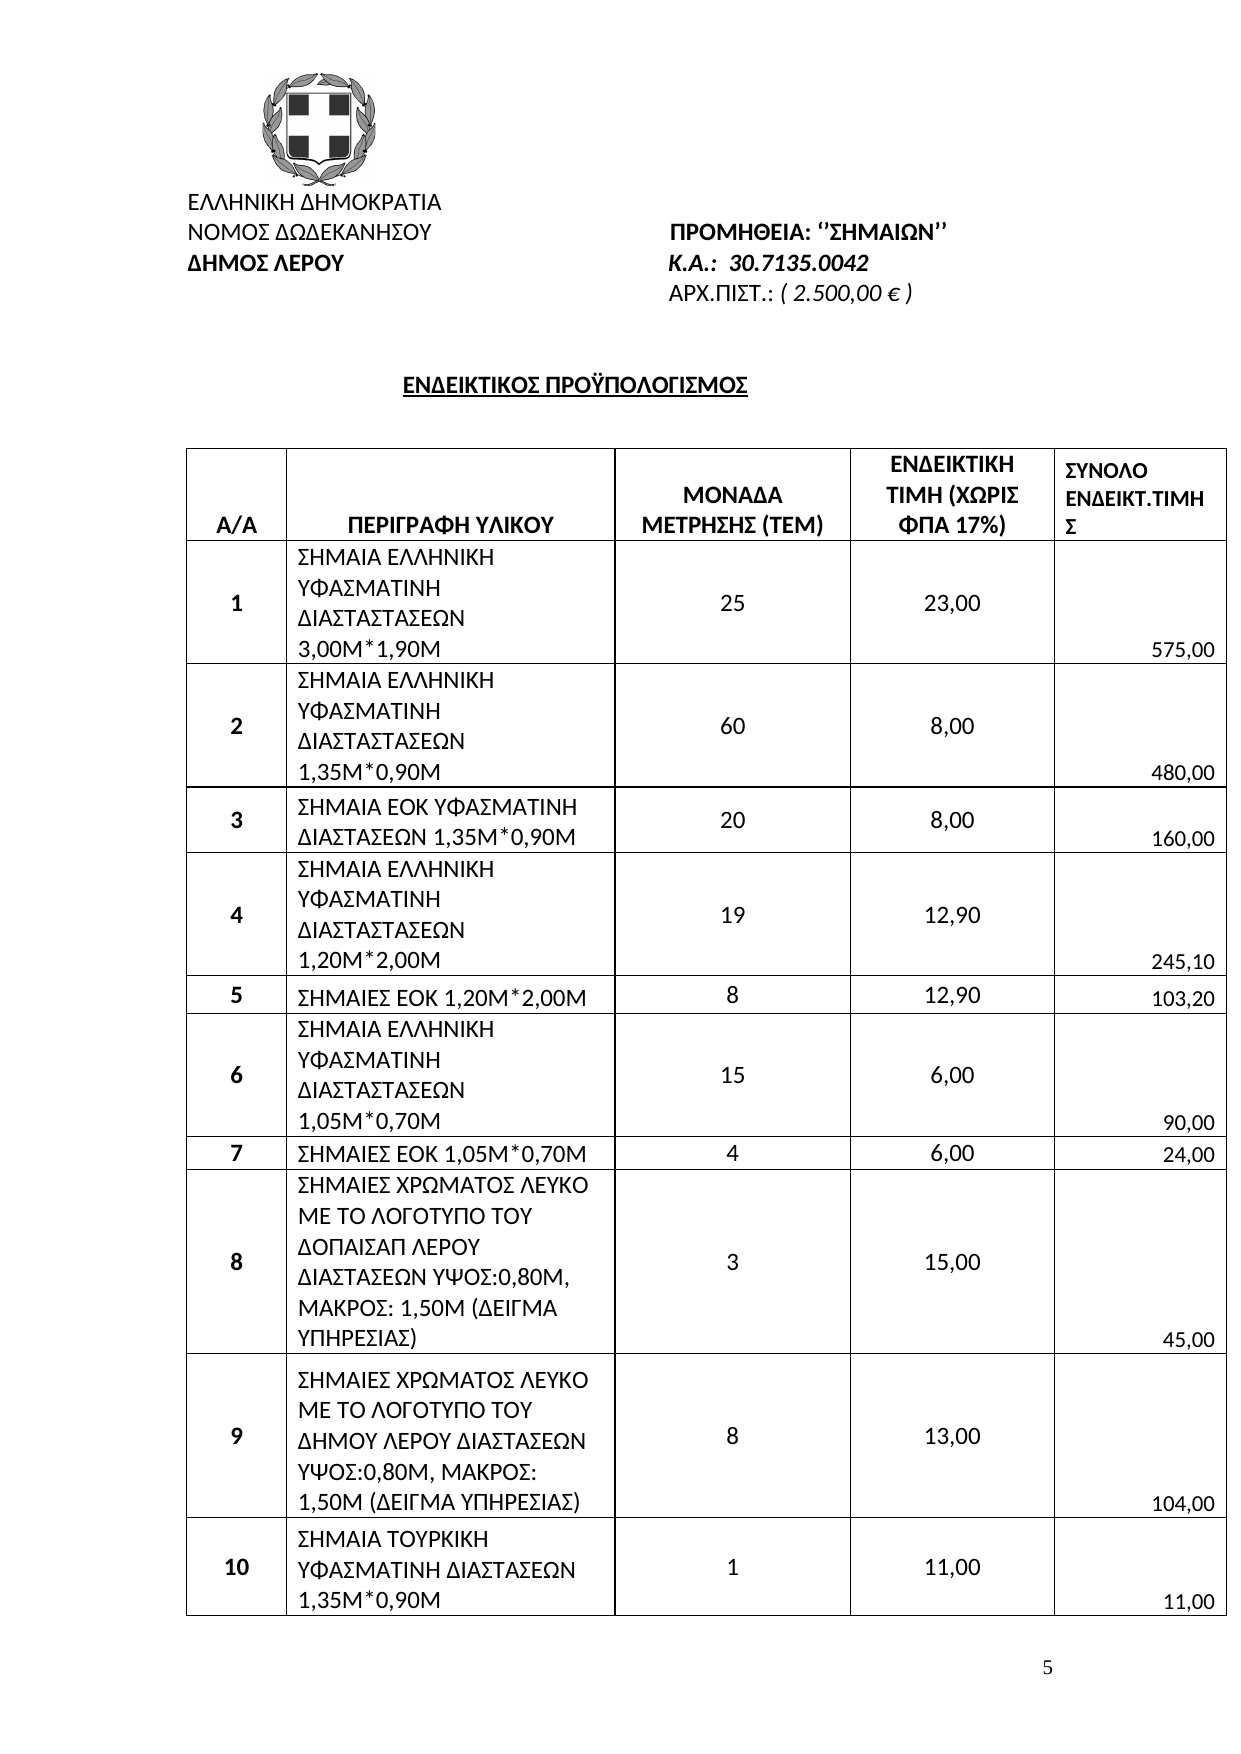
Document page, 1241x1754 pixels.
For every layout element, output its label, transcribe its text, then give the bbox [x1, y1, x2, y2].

table_cell 480,00 [1055, 664, 1226, 786]
table_header ΕΝΔΕΙΚΤΙΚΗ ΤΙΜΗ (ΧΩΡΙΣ ΦΠΑ 17%) [851, 449, 1054, 540]
table_cell ΣΗΜΑΙΕΣ ΕΟΚ 1,20Μ*2,00Μ [287, 976, 614, 1013]
table_cell 8 [616, 1354, 850, 1517]
table_cell 6 [187, 1014, 286, 1136]
table_cell 20 [616, 788, 850, 852]
subtitle ΕΛΛΗΝΙΚΗ ΔΗΜΟΚΡΑΤΙΑ [187, 186, 1053, 216]
table_cell ΣΗΜΑΙΑ ΤΟΥΡΚΙΚΗ ΥΦΑΣΜΑΤΙΝΗ ΔΙΑΣΤΑΣΕΩΝ 1,35Μ*0,90Μ [287, 1518, 614, 1615]
table_cell 4 [187, 853, 286, 975]
table_cell ΣΗΜΑΙΕΣ ΕΟΚ 1,05Μ*0,70Μ [287, 1137, 614, 1168]
table_cell ΣΗΜΑΙΑ ΕΛΛΗΝΙΚΗ ΥΦΑΣΜΑΤΙΝΗ ΔΙΑΣΤΑΣΤΑΣΕΩΝ 3,00Μ*1,90Μ [287, 541, 614, 663]
table_cell ΣΗΜΑΙΑ ΕΟΚ ΥΦΑΣΜΑΤΙΝΗ ΔΙΑΣΤΑΣΕΩΝ 1,35Μ*0,90Μ [287, 788, 614, 852]
table_cell 575,00 [1055, 541, 1226, 663]
table_cell 8,00 [851, 664, 1054, 786]
table_cell 25 [616, 541, 850, 663]
table_cell 245,10 [1055, 853, 1226, 975]
table_cell 103,20 [1055, 976, 1226, 1013]
table_cell 2 [187, 664, 286, 786]
table_cell 1 [616, 1518, 850, 1615]
table_cell 6,00 [851, 1014, 1054, 1136]
text ΑΡΧ.ΠΙΣΤ.: ( 2.500,00 € ) [187, 277, 1053, 308]
table_cell 45,00 [1055, 1170, 1226, 1353]
table_cell ΣΗΜΑΙΑ ΕΛΛΗΝΙΚΗ ΥΦΑΣΜΑΤΙΝΗ ΔΙΑΣΤΑΣΤΑΣΕΩΝ 1,05Μ*0,70Μ [287, 1014, 614, 1136]
table_header ΣΥΝΟΛΟ ΕΝΔΕΙΚΤ.ΤΙΜΗΣ [1055, 449, 1226, 540]
table_cell 15,00 [851, 1170, 1054, 1353]
text ΔΗΜΟΣ ΛΕΡΟΥ Κ.Α.: 30.7135.0042 [187, 247, 1053, 277]
table_cell ΣΗΜΑΙΕΣ ΧΡΩΜΑΤΟΣ ΛΕΥΚΟ ΜΕ ΤΟ ΛΟΓΟΤΥΠΟ ΤΟΥ ΔΗΜΟΥ ΛΕΡΟΥ ΔΙΑΣΤΑΣΕΩΝ ΥΨΟΣ:0,80Μ, ΜΑΚΡΟΣ: 1,50Μ (ΔΕΙΓΜΑ ΥΠΗΡΕΣΙΑΣ) [287, 1354, 614, 1517]
table_cell 6,00 [851, 1137, 1054, 1168]
table_cell 9 [187, 1354, 286, 1517]
table_cell 19 [616, 853, 850, 975]
table_cell 12,90 [851, 976, 1054, 1013]
table_cell 15 [616, 1014, 850, 1136]
table_cell 10 [187, 1518, 286, 1615]
table_cell 3 [616, 1170, 850, 1353]
table_cell ΣΗΜΑΙΕΣ ΧΡΩΜΑΤΟΣ ΛΕΥΚΟ ΜΕ ΤΟ ΛΟΓΟΤΥΠΟ ΤΟΥ ΔΟΠΑΙΣΑΠ ΛΕΡΟΥ ΔΙΑΣΤΑΣΕΩΝ ΥΨΟΣ:0,80Μ, ΜΑΚΡΟΣ: 1,50Μ (ΔΕΙΓΜΑ ΥΠΗΡΕΣΙΑΣ) [287, 1170, 614, 1353]
table_cell ΣΗΜΑΙΑ ΕΛΛΗΝΙΚΗ ΥΦΑΣΜΑΤΙΝΗ ΔΙΑΣΤΑΣΤΑΣΕΩΝ 1,35Μ*0,90Μ [287, 664, 614, 786]
table_cell 8 [187, 1170, 286, 1353]
text ΝΟΜΟΣ ΔΩΔΕΚΑΝΗΣΟΥ ΠΡΟΜΗΘΕΙΑ: ‘’ΣΗΜΑΙΩΝ’’ [187, 216, 1053, 247]
table_cell 1 [187, 541, 286, 663]
table_header ΠΕΡΙΓΡΑΦΗ ΥΛΙΚΟΥ [287, 449, 614, 540]
table_cell ΣΗΜΑΙΑ ΕΛΛΗΝΙΚΗ ΥΦΑΣΜΑΤΙΝΗ ΔΙΑΣΤΑΣΤΑΣΕΩΝ 1,20Μ*2,00Μ [287, 853, 614, 975]
table_cell 5 [187, 976, 286, 1013]
table_cell 12,90 [851, 853, 1054, 975]
table_cell 8 [616, 976, 850, 1013]
table_cell 13,00 [851, 1354, 1054, 1517]
table_cell 11,00 [851, 1518, 1054, 1615]
table_cell 7 [187, 1137, 286, 1168]
table_cell 4 [616, 1137, 850, 1168]
table_cell 160,00 [1055, 788, 1226, 852]
table_cell 104,00 [1055, 1354, 1226, 1517]
table_cell 11,00 [1055, 1518, 1226, 1615]
table_header ΜΟΝΑΔΑ ΜΕΤΡΗΣΗΣ (ΤΕΜ) [616, 449, 850, 540]
table_cell 24,00 [1055, 1137, 1226, 1168]
text ΕΝΔΕΙΚΤΙΚΟΣ ΠΡΟΫΠΟΛΟΓΙΣΜΟΣ [187, 369, 1053, 399]
table_cell 3 [187, 788, 286, 852]
table_cell 90,00 [1055, 1014, 1226, 1136]
table_cell 60 [616, 664, 850, 786]
picture [262, 73, 376, 186]
table_cell 8,00 [851, 788, 1054, 852]
table_cell 23,00 [851, 541, 1054, 663]
table_header A/A [187, 449, 286, 540]
